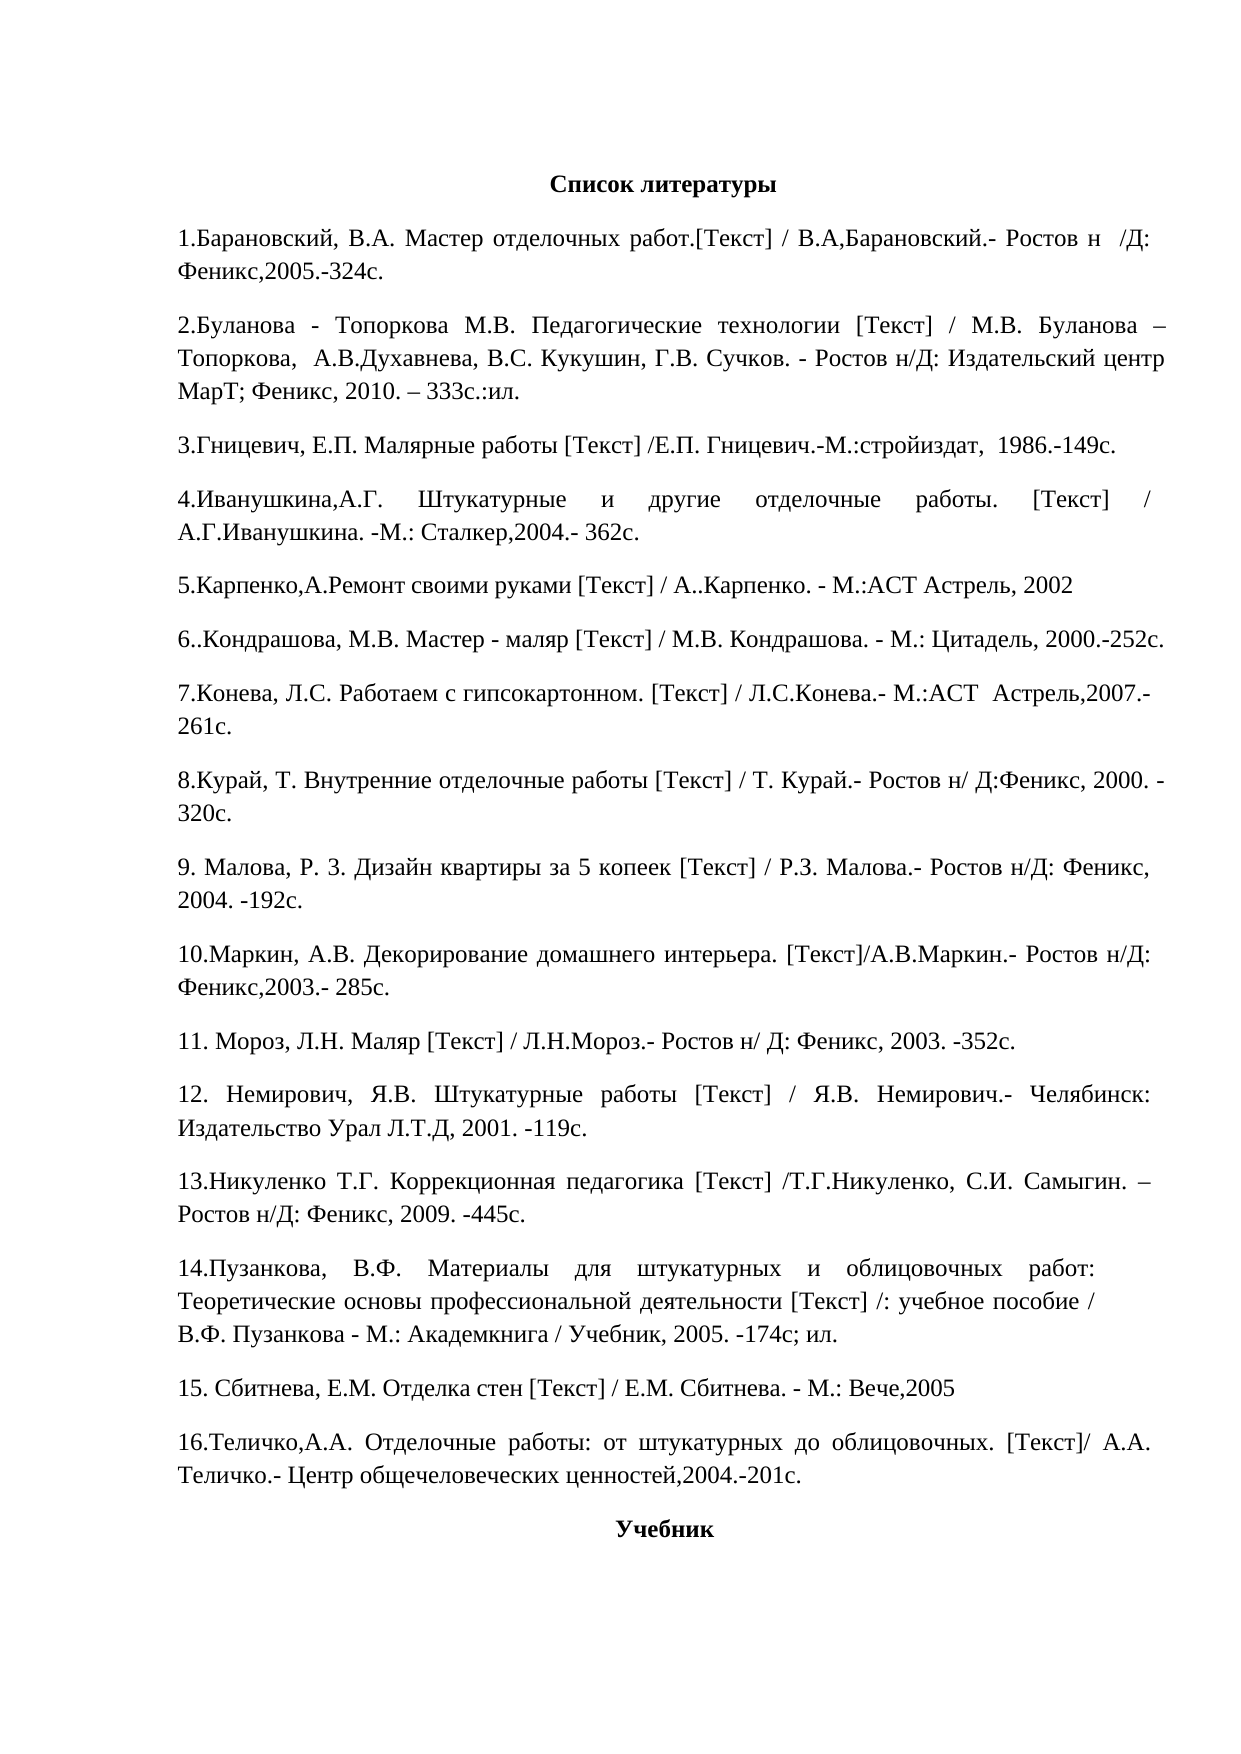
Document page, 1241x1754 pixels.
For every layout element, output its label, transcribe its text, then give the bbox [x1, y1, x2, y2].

text 4.Иванушкина,А.Г. Штукатурные и другие отделочные работы. [Текст] / А.Г.Иванушкина. -М.: Сталкер,2004.- 362с. [177, 484, 1152, 545]
text 16.Теличко,А.А. Отделочные работы: от штукатурных до облицовочных. [Текст]/ А.А. Теличко.- Центр общечеловеческих ценностей,2004.-201с. [177, 1427, 1152, 1489]
text 7.Конева, Л.С. Работаем с гипсокартонном. [Текст] / Л.С.Конева.- М.:АСТ Астрель,2007.-261с. [177, 678, 1152, 740]
text 12. Немирович, Я.В. Штукатурные работы [Текст] / Я.В. Немирович.- Челябинск: Издательство Урал Л.Т.Д, 2001. -119с. [177, 1079, 1152, 1141]
text 13.Никуленко Т.Г. Коррекционная педагогика [Текст] /Т.Г.Никуленко, С.И. Самыгин. – Ростов н/Д: Феникс, 2009. -445с. [177, 1166, 1152, 1228]
text 11. Мороз, Л.Н. Маляр [Текст] / Л.Н.Мороз.- Ростов н/ Д: Феникс, 2003. -352с. [177, 1026, 1152, 1054]
text 14.Пузанкова, В.Ф. Материалы для штукатурных и облицовочных работ: Теоретические основы профессиональной деятельности [Текст] /: учебное пособие / В.Ф. Пузанкова - М.: Академкнига / Учебник, 2005. -174с; ил. [177, 1253, 1096, 1348]
text 8.Курай, Т. Внутренние отделочные работы [Текст] / Т. Курай.- Ростов н/ Д:Феникс, 2000. -320с. [177, 765, 1166, 827]
text Учебник [177, 1514, 1152, 1543]
text 1.Барановский, В.А. Мастер отделочных работ.[Текст] / В.А,Барановский.- Ростов н /Д: Феникс,2005.-324с. [177, 223, 1152, 285]
text 15. Сбитнева, Е.М. Отделка стен [Текст] / Е.М. Сбитнева. - М.: Вече,2005 [177, 1373, 1152, 1402]
text 9. Малова, Р. 3. Дизайн квартиры за 5 копеек [Текст] / Р.З. Малова.- Ростов н/Д: Феникс, 2004. -192с. [177, 852, 1152, 914]
text 5.Карпенко,А.Ремонт своими руками [Текст] / А..Карпенко. - М.:АСТ Астрель, 2002 [177, 571, 1152, 599]
text Список литературы [177, 169, 1149, 198]
text 3.Гницевич, Е.П. Малярные работы [Текст] /Е.П. Гницевич.-М.:стройиздат, 1986.-149с. [177, 430, 1149, 458]
text 10.Маркин, А.В. Декорирование домашнего интерьера. [Текст]/А.В.Маркин.- Ростов н/Д: Феникс,2003.- 285с. [177, 939, 1152, 1001]
text 6..Кондрашова, М.В. Мастер - маляр [Текст] / М.В. Кондрашова. - М.: Цитадель, 2000.-252с. [177, 624, 1181, 653]
text 2.Буланова - Топоркова М.В. Педагогические технологии [Текст] / М.В. Буланова – Топоркова, А.В.Духавнева, В.С. Кукушин, Г.В. Сучков. - Ростов н/Д: Издательский центр МарТ; Феникс, 2010. – 333с.:ил. [177, 310, 1166, 405]
